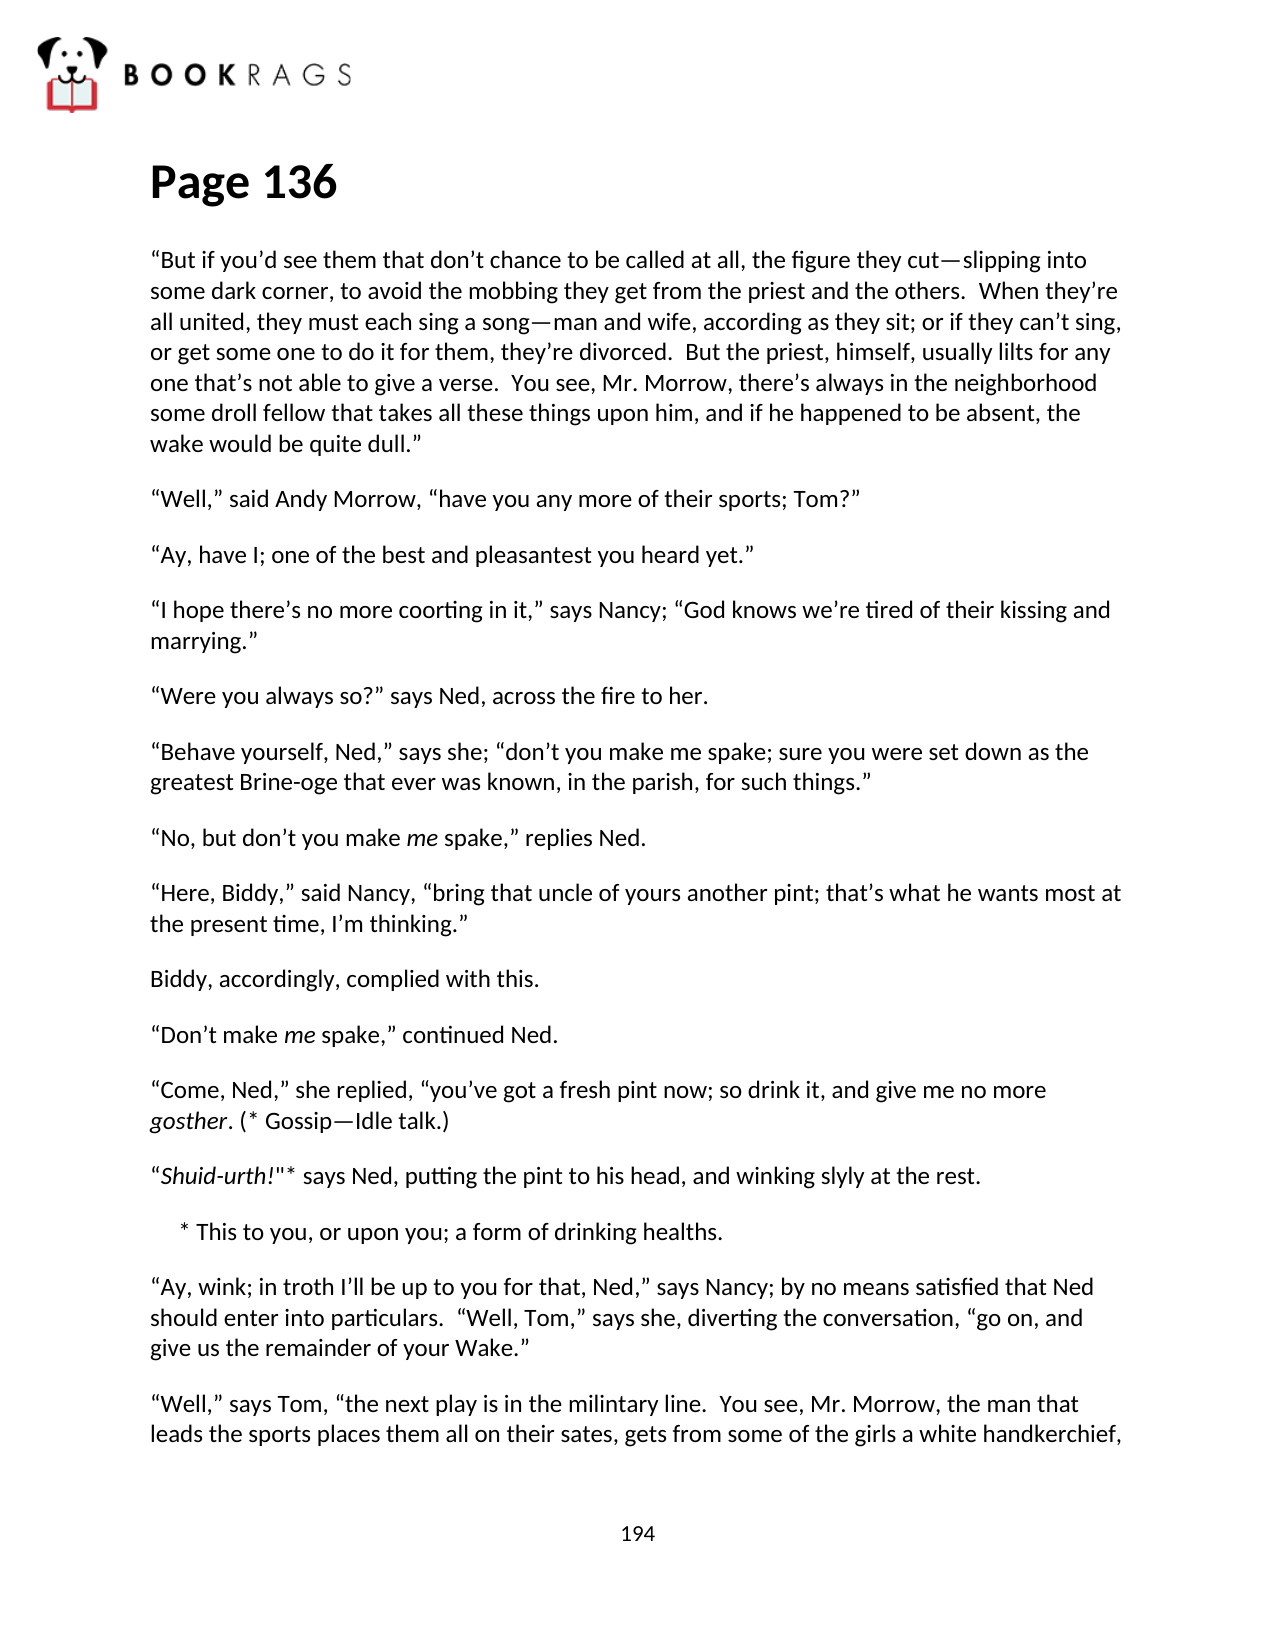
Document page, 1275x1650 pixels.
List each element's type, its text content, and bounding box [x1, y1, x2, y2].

text “No, but don’t you make me spake,” replies Ned. [150, 822, 1125, 852]
text “Were you always so?” says Ned, across the fire to her. [150, 680, 1125, 711]
text “But if you’d see them that don’t chance to be called at all, the figure they cut—­slipping into some dark corner, to avoid the mobbing they get from the priest and the others. When they’re all united, they must each sing a song—­man and wife, according as they sit; or if they can’t sing, or get some one to do it for them, they’re divorced. But the priest, himself, usually lilts for any one that’s not able to give a verse. You see, Mr. Morrow, there’s always in the neighborhood some droll fellow that takes all these things upon him, and if he happened to be absent, the wake would be quite dull.” [150, 244, 1125, 458]
text Biddy, accordingly, complied with this. [150, 963, 1125, 994]
text “Well,” said Andy Morrow, “have you any more of their sports; Tom?” [150, 483, 1125, 514]
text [150, 1388, 1125, 1449]
text “Come, Ned,” she replied, “you’ve got a fresh pint now; so drink it, and give me no more gosther. (* Gossip—­Idle talk.) [150, 1074, 1125, 1136]
text Page 136 [150, 150, 1125, 211]
text “Shuid-urth!"* says Ned, putting the pint to his head, and winking slyly at the rest. [150, 1161, 1125, 1191]
text “I hope there’s no more coorting in it,” says Nancy; “God knows we’re tired of their kissing and marrying.” [150, 594, 1125, 655]
text “Don’t make me spake,” continued Ned. [150, 1019, 1125, 1049]
text * This to you, or upon you; a form of drinking healths. [150, 1216, 1125, 1247]
text “Here, Biddy,” said Nancy, “bring that uncle of yours another pint; that’s what he wants most at the present time, I’m thinking.” [150, 877, 1125, 938]
text “Ay, have I; one of the best and pleasantest you heard yet.” [150, 539, 1125, 569]
text “Ay, wink; in troth I’ll be up to you for that, Ned,” says Nancy; by no means satisfied that Ned should enter into particulars. “Well, Tom,” says she, diverting the conversation, “go on, and give us the remainder of your Wake.” [150, 1272, 1125, 1363]
picture [37, 37, 351, 113]
text “Behave yourself, Ned,” says she; “don’t you make me spake; sure you were set down as the greatest Brine-oge that ever was known, in the parish, for such things.” [150, 736, 1125, 797]
